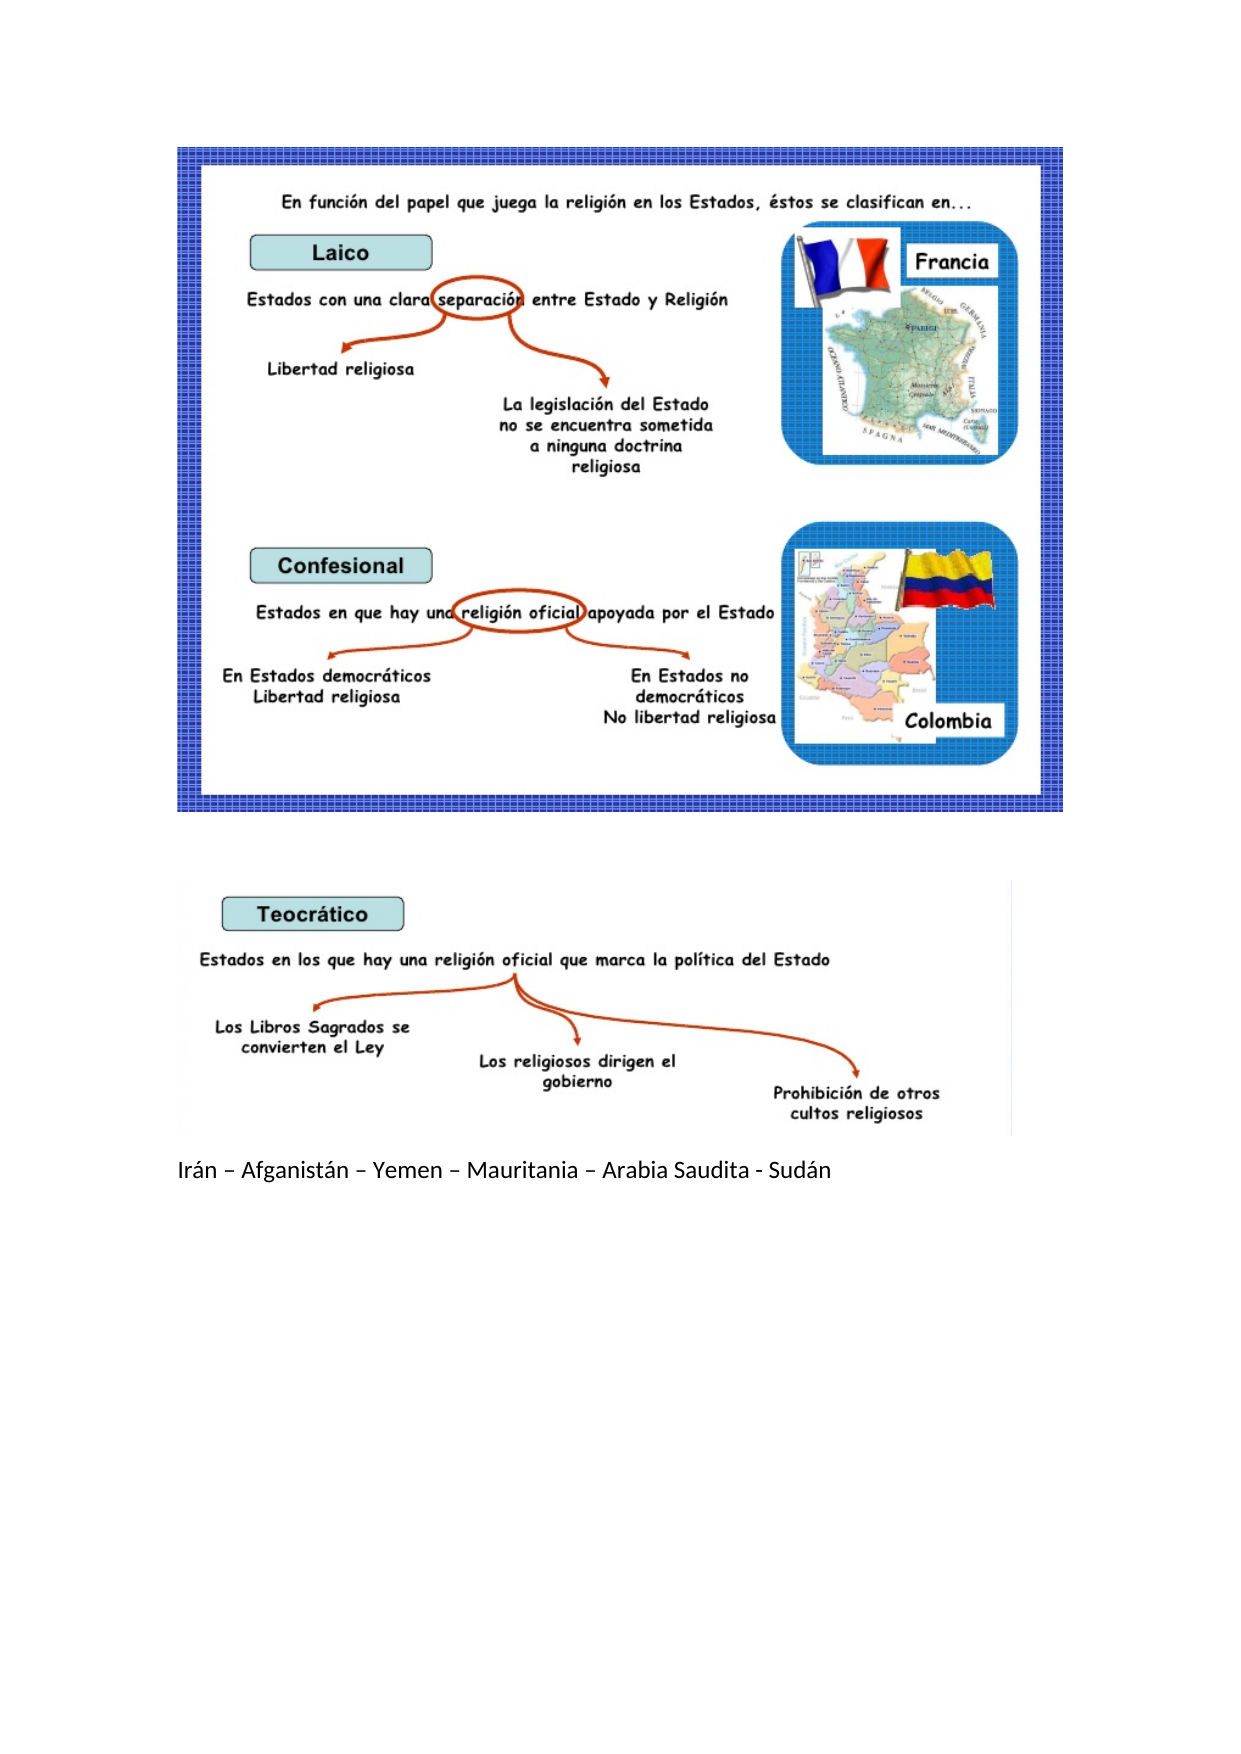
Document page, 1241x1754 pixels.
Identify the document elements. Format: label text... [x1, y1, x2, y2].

text Irán – Afganistán – Yemen – Mauritania – Arabia Saudita - Sudán [177, 1154, 1063, 1184]
picture [177, 880, 1012, 1136]
picture [177, 147, 1063, 812]
